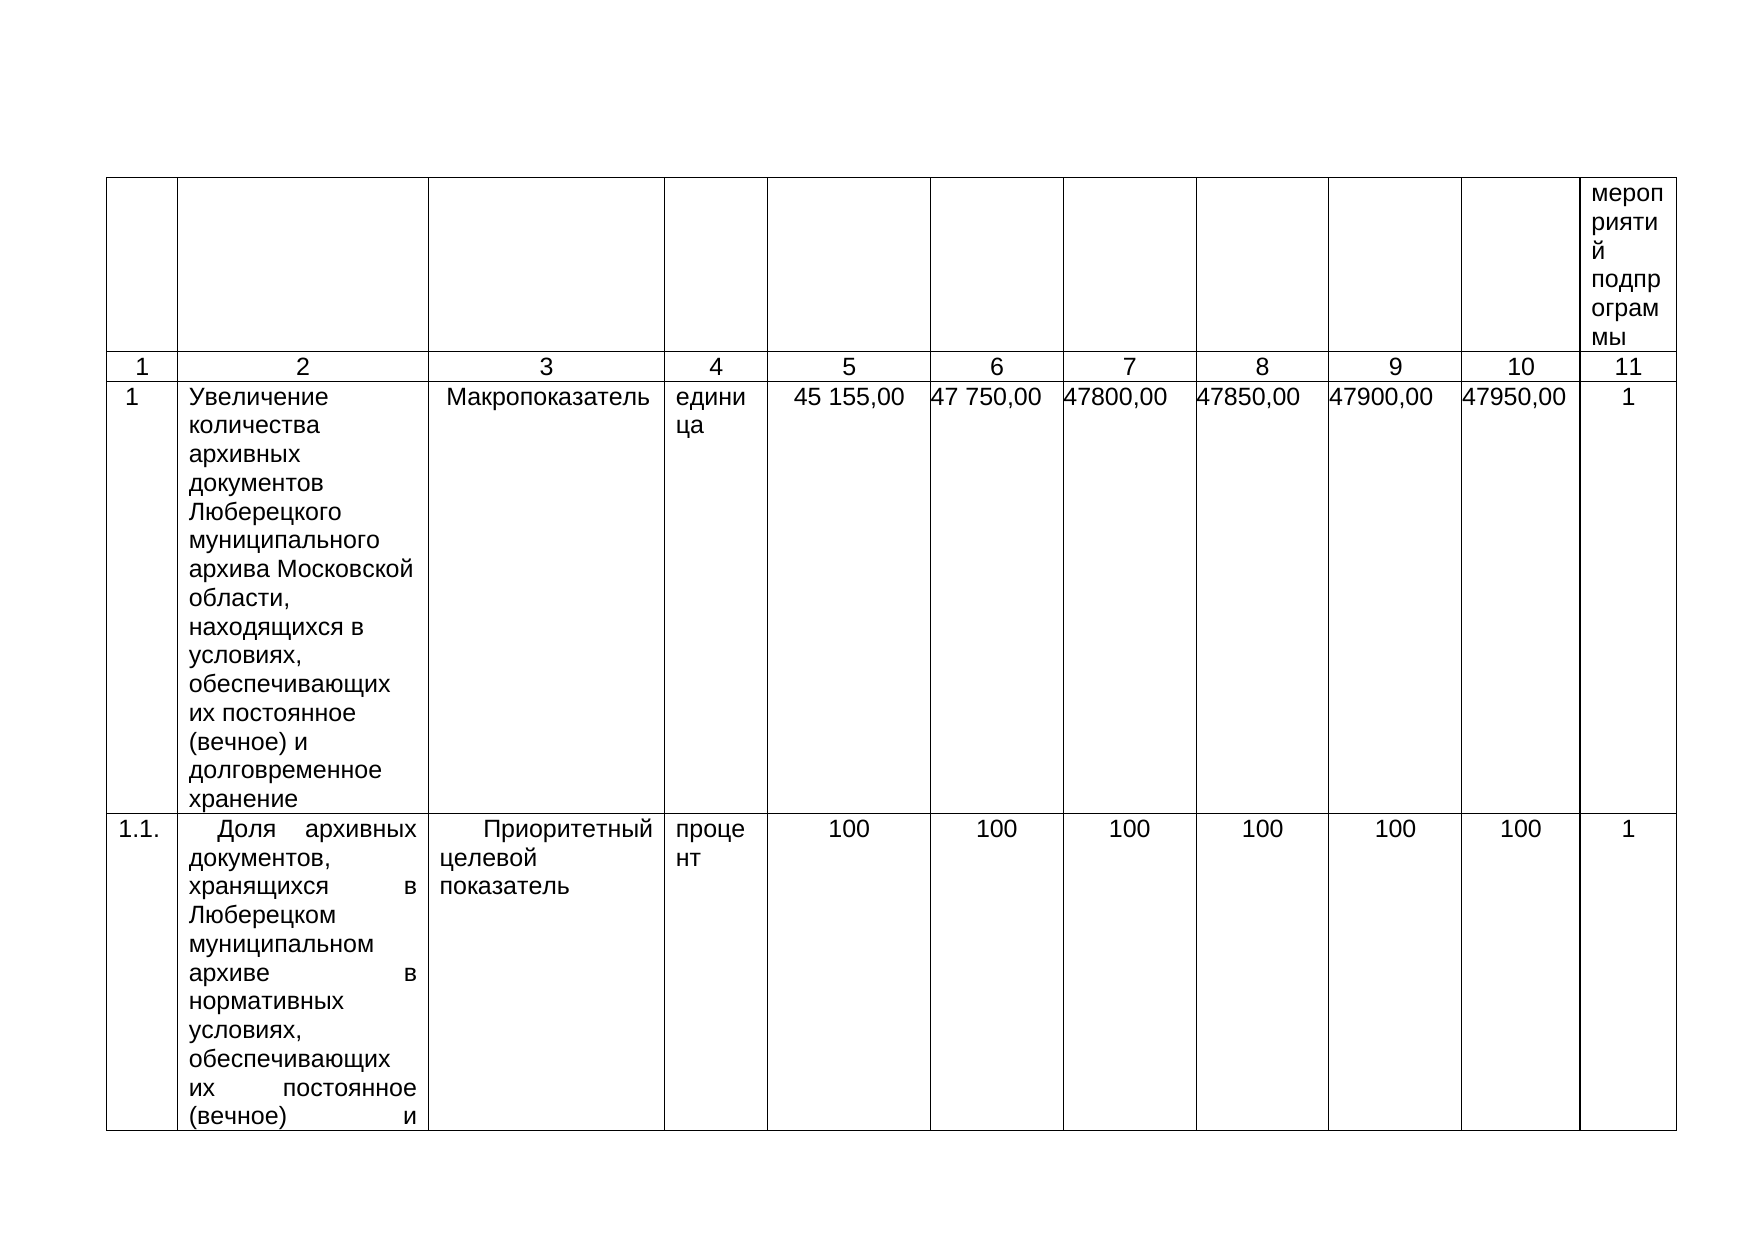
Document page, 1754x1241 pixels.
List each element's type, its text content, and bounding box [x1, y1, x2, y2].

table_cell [931, 178, 1063, 351]
table_cell 47850,00 [1197, 382, 1328, 813]
table_cell 3 [429, 352, 664, 381]
table_cell 47900,00 [1329, 382, 1461, 813]
table_cell 1 [1581, 814, 1676, 1130]
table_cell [1329, 178, 1461, 351]
table_cell 1.1. [107, 814, 177, 1130]
table_cell 47950,00 [1462, 382, 1579, 813]
table_cell 100 [1064, 814, 1196, 1130]
table_cell 100 [768, 814, 930, 1130]
table_cell 5 [768, 352, 930, 381]
table_cell 6 [931, 352, 1063, 381]
table_cell 1 [107, 382, 177, 813]
table_cell 9 [1329, 352, 1461, 381]
table_cell 4 [665, 352, 767, 381]
table_cell Макропоказатель [429, 382, 664, 813]
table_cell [1197, 178, 1328, 351]
table_cell 7 [1064, 352, 1196, 381]
table_cell Увеличение количества архивных документов Люберецкого муниципального архива Московской области, находящихся в условиях, обеспечивающих их постоянное (вечное) и долговременное хранение [178, 382, 428, 813]
table_cell 1 [1581, 382, 1676, 813]
table_cell 100 [1197, 814, 1328, 1130]
table_cell 1 [107, 352, 177, 381]
table_cell 45 155,00 [768, 382, 930, 813]
table_cell процент [665, 814, 767, 1130]
table_cell единица [665, 382, 767, 813]
table_cell 10 [1462, 352, 1579, 381]
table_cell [429, 814, 664, 1130]
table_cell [1064, 178, 1196, 351]
table_cell 47 750,00 [931, 382, 1063, 813]
table_cell 100 [931, 814, 1063, 1130]
table_cell 47800,00 [1064, 382, 1196, 813]
table_cell 100 [1462, 814, 1579, 1130]
table_cell 100 [1329, 814, 1461, 1130]
table_cell 2 [178, 352, 428, 381]
table_cell 11 [1581, 352, 1676, 381]
table_cell 8 [1197, 352, 1328, 381]
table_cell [178, 814, 428, 1130]
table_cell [1462, 178, 1579, 351]
